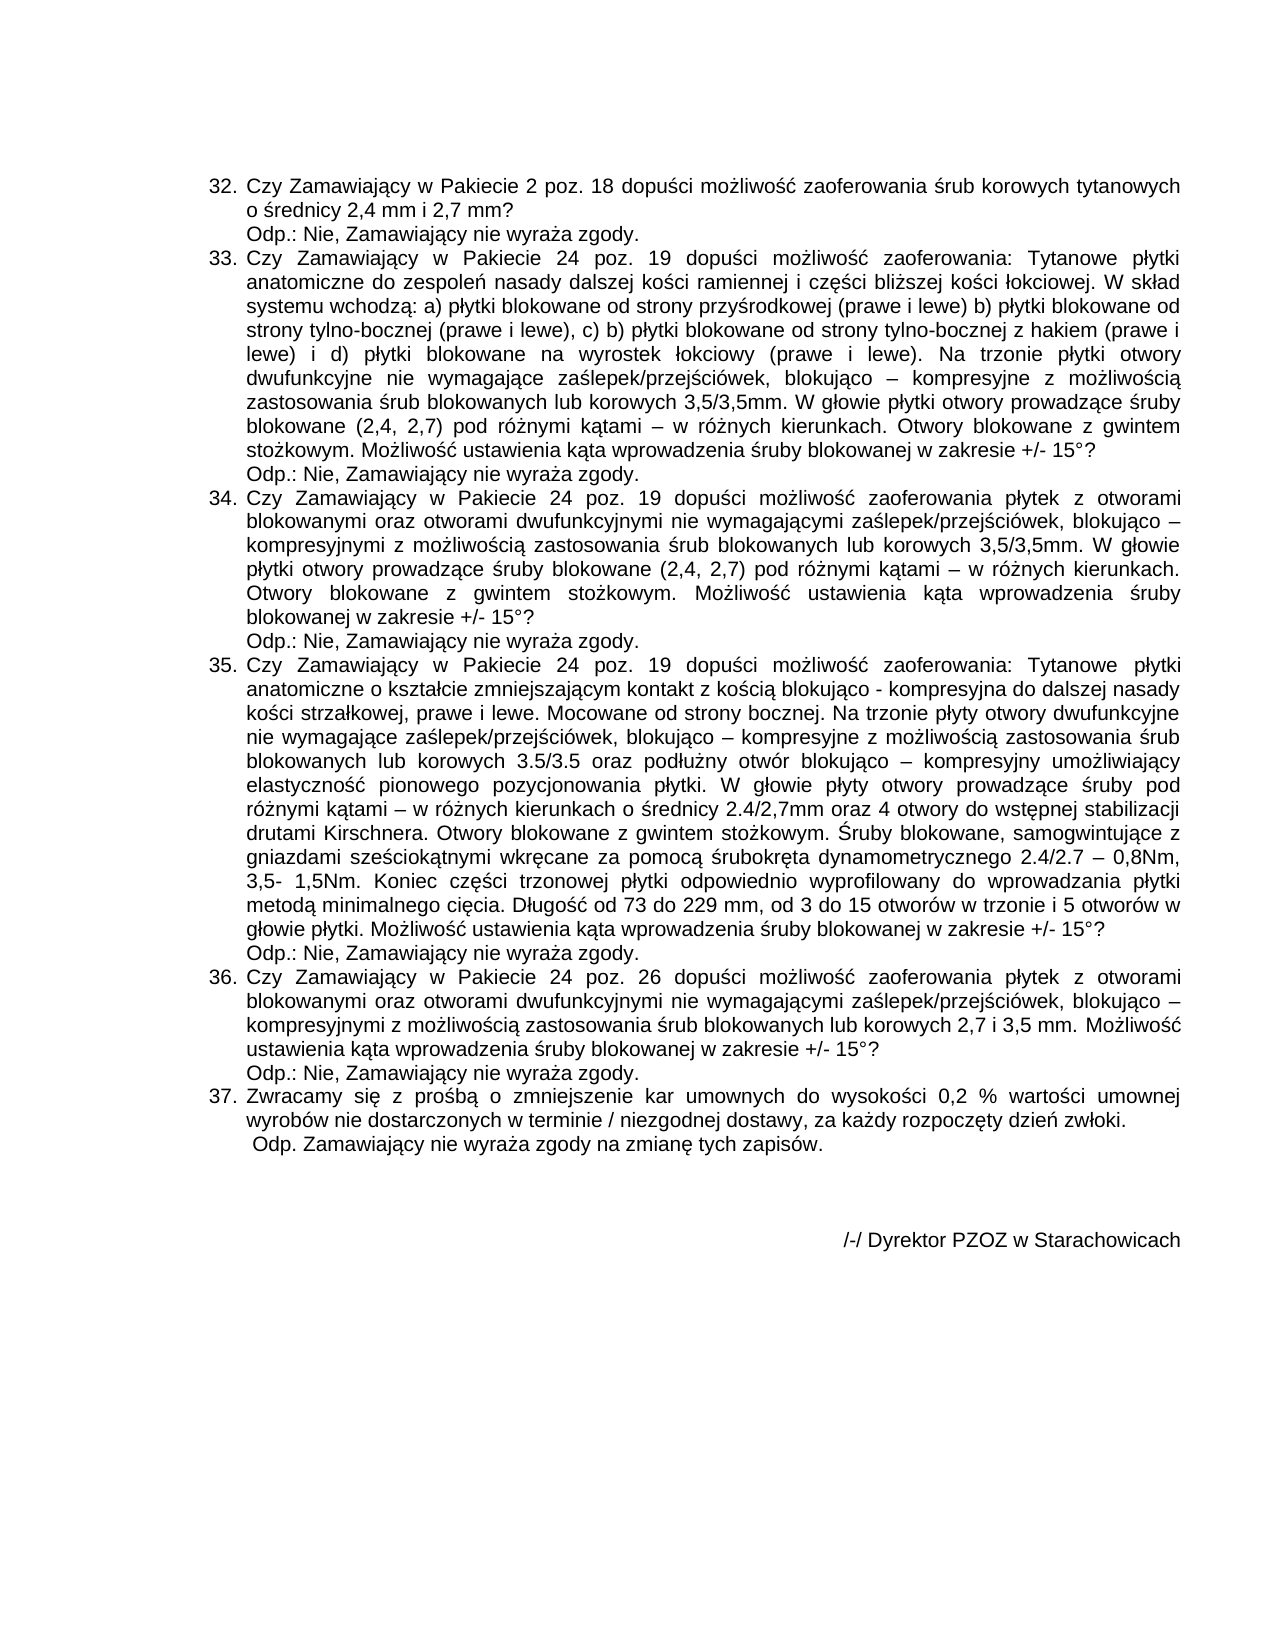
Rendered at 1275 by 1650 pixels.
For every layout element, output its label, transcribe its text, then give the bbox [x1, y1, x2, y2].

text Odp.: Nie, Zamawiający nie wyraża zgody. [246, 941, 1181, 964]
list Czy Zamawiający w Pakiecie 24 poz. 26 dopuści możliwość zaoferowania płytek z otworami blokowanymi oraz otworami dwufunkcyjnymi nie wymagającymi zaślepek/przejściówek, blokująco – kompresyjnymi z możliwością zastosowania śrub blokowanych lub korowych 2,7 i . Możliwość ustawienia kąta wprowadzenia śruby blokowanej w zakresie +/- 15°? [209, 964, 1181, 1060]
text Odp.: Nie, Zamawiający nie wyraża zgody. [246, 629, 1181, 653]
list Zwracamy się z prośbą o zmniejszenie kar umownych do wysokości 0,2 % wartości umownej wyrobów nie dostarczonych w terminie / niezgodnej dostawy, za każdy rozpoczęty dzień zwłoki. [209, 1084, 1181, 1132]
list Czy Zamawiający w Pakiecie 24 poz. 19 dopuści możliwość zaoferowania: Tytanowe płytki anatomiczne do zespoleń nasady dalszej kości ramiennej i części bliższej kości łokciowej. W skład systemu wchodzą: a) płytki blokowane od strony przyśrodkowej (prawe i lewe) b) płytki blokowane od strony tylno-bocznej (prawe i lewe), c) b) płytki blokowane od strony tylno-bocznej z hakiem (prawe i lewe) i d) płytki blokowane na wyrostek łokciowy (prawe i lewe). Na trzonie płytki otwory dwufunkcyjne nie wymagające zaślepek/przejściówek, blokująco – kompresyjne z możliwością zastosowania śrub blokowanych lub korowych 3,5/3,5mm. W głowie płytki otwory prowadzące śruby blokowane (2,4, 2,7) pod różnymi kątami – w różnych kierunkach. Otwory blokowane z gwintem stożkowym. Możliwość ustawienia kąta wprowadzenia śruby blokowanej w zakresie +/- 15°? [209, 246, 1181, 461]
text Odp.: Nie, Zamawiający nie wyraża zgody. [246, 461, 1181, 485]
list Czy Zamawiający w Pakiecie 24 poz. 19 dopuści możliwość zaoferowania: Tytanowe płytki anatomiczne o kształcie zmniejszającym kontakt z kością blokująco - kompresyjna do dalszej nasady kości strzałkowej, prawe i lewe. Mocowane od strony bocznej. Na trzonie płyty otwory dwufunkcyjne nie wymagające zaślepek/przejściówek, blokująco – kompresyjne z możliwością zastosowania śrub blokowanych lub korowych 3.5/3.5 oraz podłużny otwór blokująco – kompresyjny umożliwiający elastyczność pionowego pozycjonowania płytki. W głowie płyty otwory prowadzące śruby pod różnymi kątami – w różnych kierunkach o średnicy 2.4/2,7mm oraz 4 otwory do wstępnej stabilizacji drutami Kirschnera. Otwory blokowane z gwintem stożkowym. Śruby blokowane, samogwintujące z gniazdami sześciokątnymi wkręcane za pomocą śrubokręta dynamometrycznego 2.4/2.7 – 0,8Nm, 3,5- 1,5Nm. Koniec części trzonowej płytki odpowiednio wyprofilowany do wprowadzania płytki metodą minimalnego cięcia. Długość od 73 do , od 3 do 15 otworów w trzonie i 5 otworów w głowie płytki. Możliwość ustawienia kąta wprowadzenia śruby blokowanej w zakresie +/- 15°? [209, 653, 1181, 941]
text /-/ Dyrektor PZOZ w Starachowicach [246, 1228, 1181, 1252]
list Czy Zamawiający w Pakiecie 2 poz. 18 dopuści możliwość zaoferowania śrub korowych tytanowych o średnicy i ? [209, 174, 1181, 222]
text Odp. Zamawiający nie wyraża zgody na zmianę tych zapisów. [246, 1132, 1181, 1156]
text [246, 222, 1181, 246]
list Czy Zamawiający w Pakiecie 24 poz. 19 dopuści możliwość zaoferowania płytek z otworami blokowanymi oraz otworami dwufunkcyjnymi nie wymagającymi zaślepek/przejściówek, blokująco – kompresyjnymi z możliwością zastosowania śrub blokowanych lub korowych 3,5/3,5mm. W głowie płytki otwory prowadzące śruby blokowane (2,4, 2,7) pod różnymi kątami – w różnych kierunkach. Otwory blokowane z gwintem stożkowym. Możliwość ustawienia kąta wprowadzenia śruby blokowanej w zakresie +/- 15°? [209, 485, 1181, 629]
text Odp.: Nie, Zamawiający nie wyraża zgody. [246, 1060, 1181, 1084]
